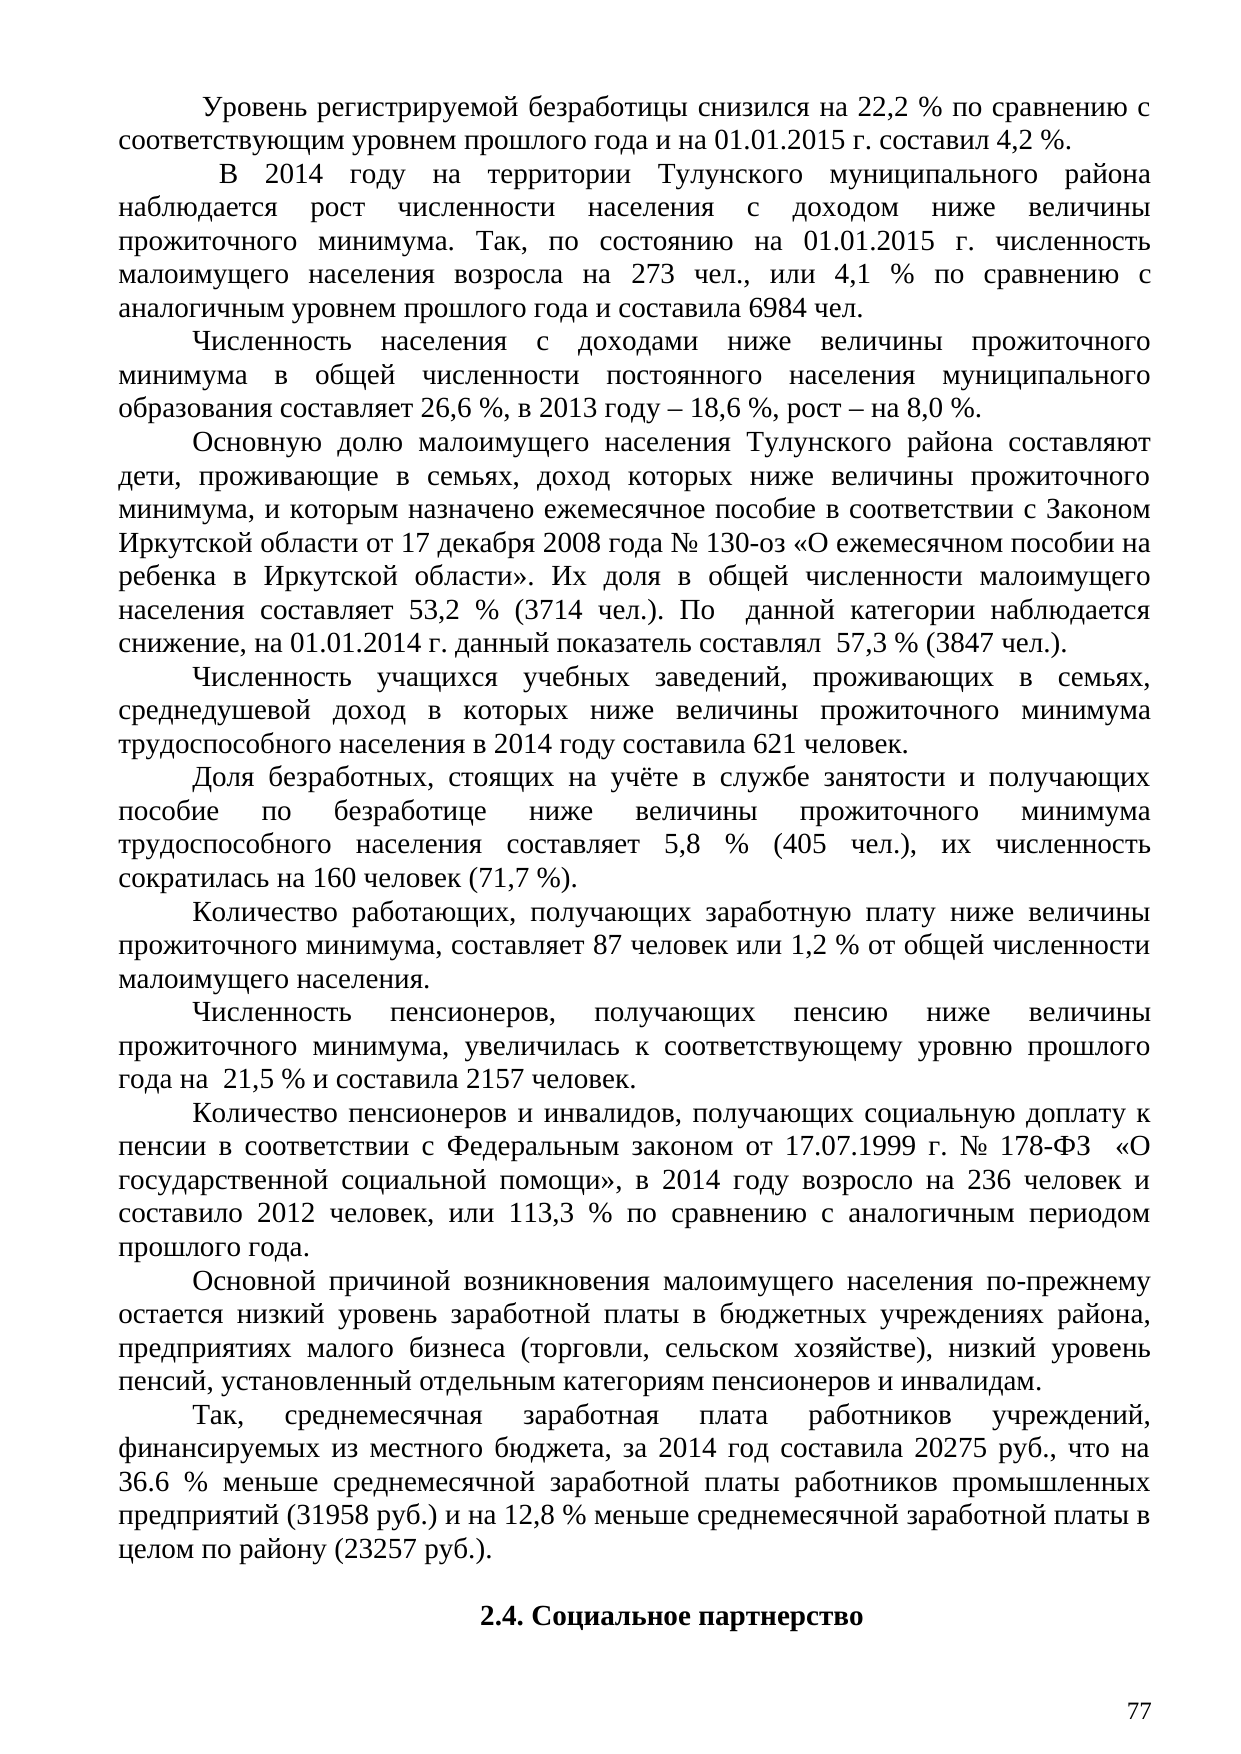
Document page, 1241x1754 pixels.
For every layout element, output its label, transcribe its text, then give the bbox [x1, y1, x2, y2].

text Численность населения с доходами ниже величины прожиточного минимума в общей численности постоянного населения муниципального образования составляет 26,6 %, в 2013 году – 18,6 %, рост – на 8,0 %. [118, 323, 1152, 424]
text Количество пенсионеров и инвалидов, получающих социальную доплату к пенсии в соответствии с Федеральным законом от 17.07.1999 г. № 178-ФЗ «О государственной социальной помощи», в 2014 году возросло на 236 человек и составило 2012 человек, или 113,3 % по сравнению с аналогичным периодом прошлого года. [118, 1095, 1152, 1263]
text Основную долю малоимущего населения Тулунского района составляют дети, проживающие в семьях, доход которых ниже величины прожиточного минимума, и которым назначено ежемесячное пособие в соответствии с Законом Иркутской области от 17 декабря 2008 года № 130-оз «О ежемесячном пособии на ребенка в Иркутской области». Их доля в общей численности малоимущего населения составляет 53,2 % (3714 чел.). По данной категории наблюдается снижение, на 01.01.2014 г. данный показатель составлял 57,3 % (3847 чел.). [118, 424, 1152, 659]
text В 2014 году на территории Тулунского муниципального района наблюдается рост численности населения с доходом ниже величины прожиточного минимума. Так, по состоянию на 01.01.2015 г. численность малоимущего населения возросла на 273 чел., или 4,1 % по сравнению с аналогичным уровнем прошлого года и составила 6984 чел. [118, 156, 1152, 323]
text Так, среднемесячная заработная плата работников учреждений, финансируемых из местного бюджета, за 2014 год составила 20275 руб., что на 36.6 % меньше среднемесячной заработной платы работников промышленных предприятий (31958 руб.) и на 12,8 % меньше среднемесячной заработной платы в целом по району (23257 руб.). [118, 1397, 1152, 1564]
text Уровень регистрируемой безработицы снизился на 22,2 % по сравнению с соответствующим уровнем прошлого года и на 01.01.2015 г. составил 4,2 %. [118, 89, 1152, 156]
text 2.4. Социальное партнерство [118, 1598, 1152, 1632]
text Численность пенсионеров, получающих пенсию ниже величины прожиточного минимума, увеличилась к соответствующему уровню прошлого года на 21,5 % и составила 2157 человек. [118, 994, 1152, 1095]
text Доля безработных, стоящих на учёте в службе занятости и получающих пособие по безработице ниже величины прожиточного минимума трудоспособного населения составляет 5,8 % (405 чел.), их численность сократилась на 160 человек (71,7 %). [118, 759, 1152, 894]
text Количество работающих, получающих заработную плату ниже величины прожиточного минимума, составляет 87 человек или 1,2 % от общей численности малоимущего населения. [118, 894, 1152, 994]
text Численность учащихся учебных заведений, проживающих в семьях, среднедушевой доход в которых ниже величины прожиточного минимума трудоспособного населения в 2014 году составила 621 человек. [118, 659, 1152, 759]
text Основной причиной возникновения малоимущего населения по-прежнему остается низкий уровень заработной платы в бюджетных учреждениях района, предприятиях малого бизнеса (торговли, сельском хозяйстве), низкий уровень пенсий, установленный отдельным категориям пенсионеров и инвалидам. [118, 1263, 1152, 1397]
